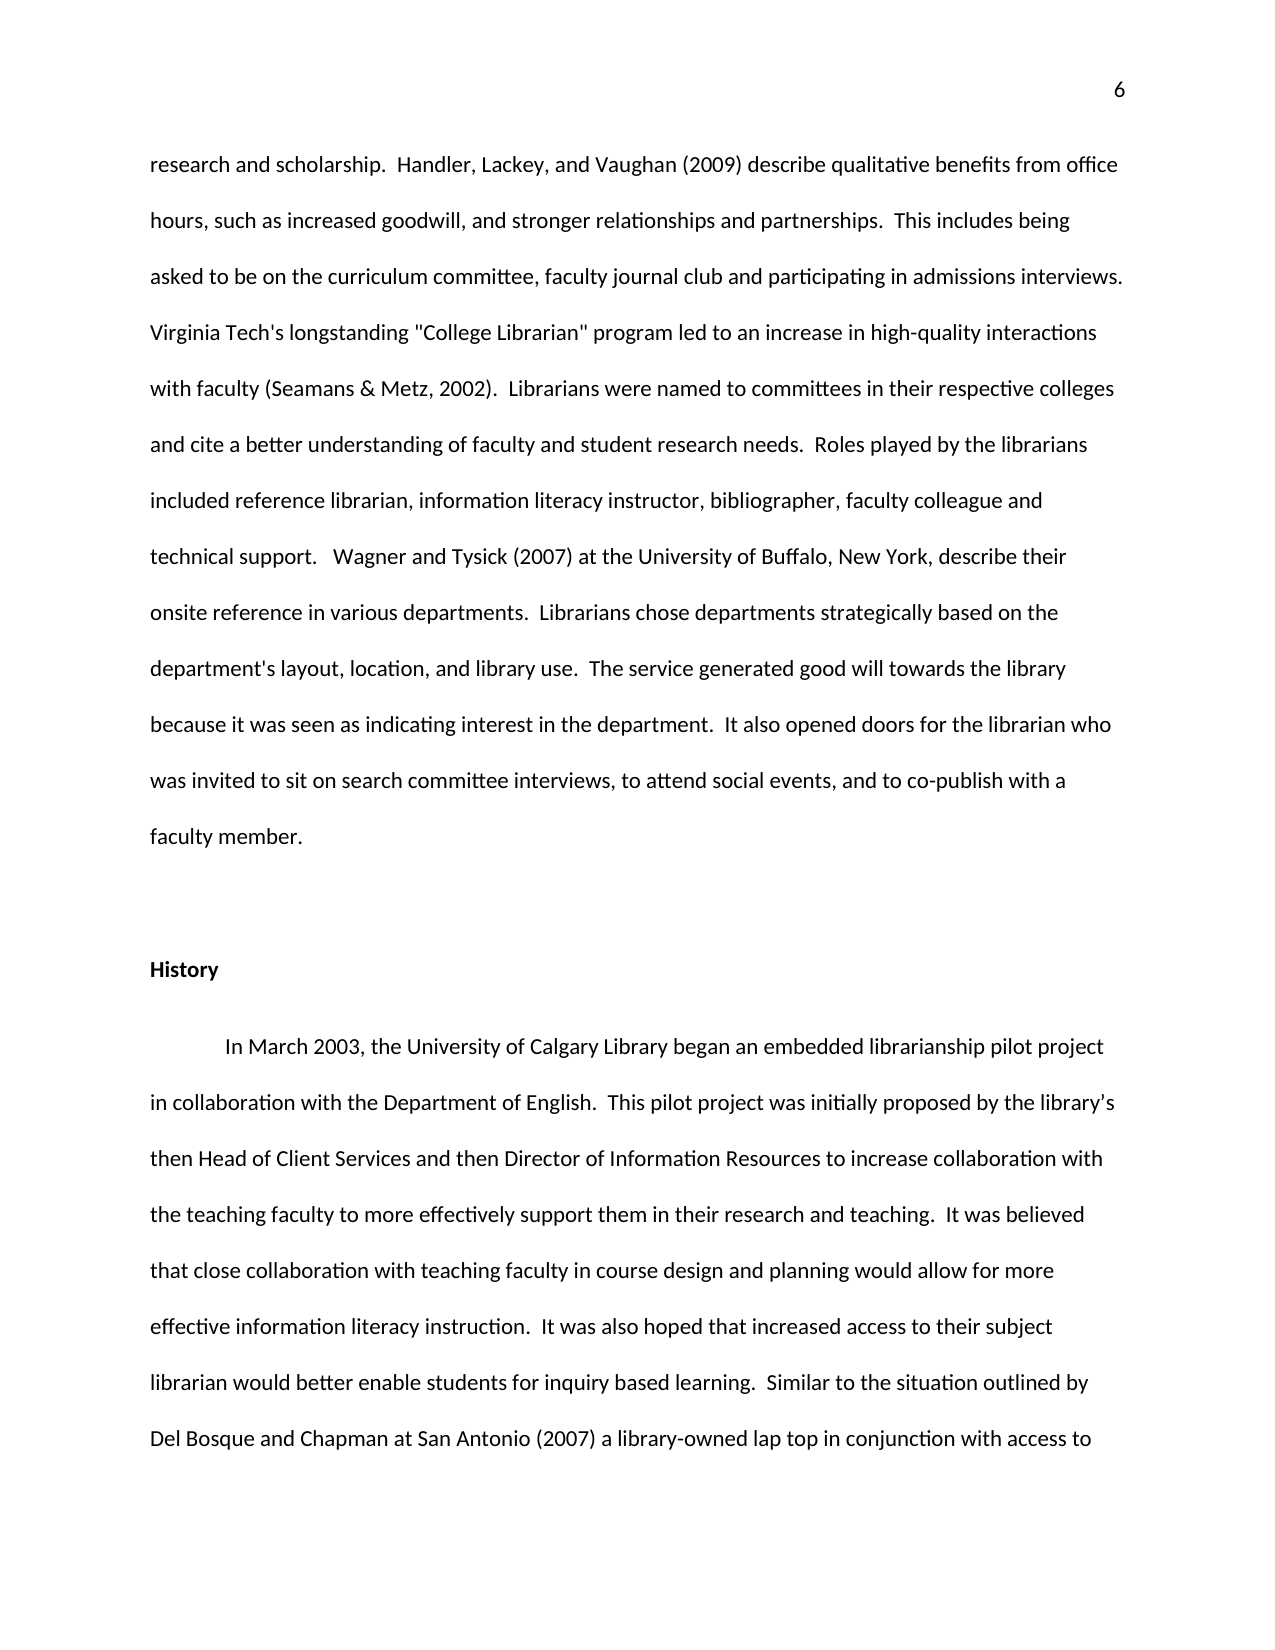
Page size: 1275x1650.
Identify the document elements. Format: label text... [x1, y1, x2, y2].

text History [150, 955, 1125, 983]
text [150, 1032, 1125, 1453]
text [150, 150, 1125, 851]
